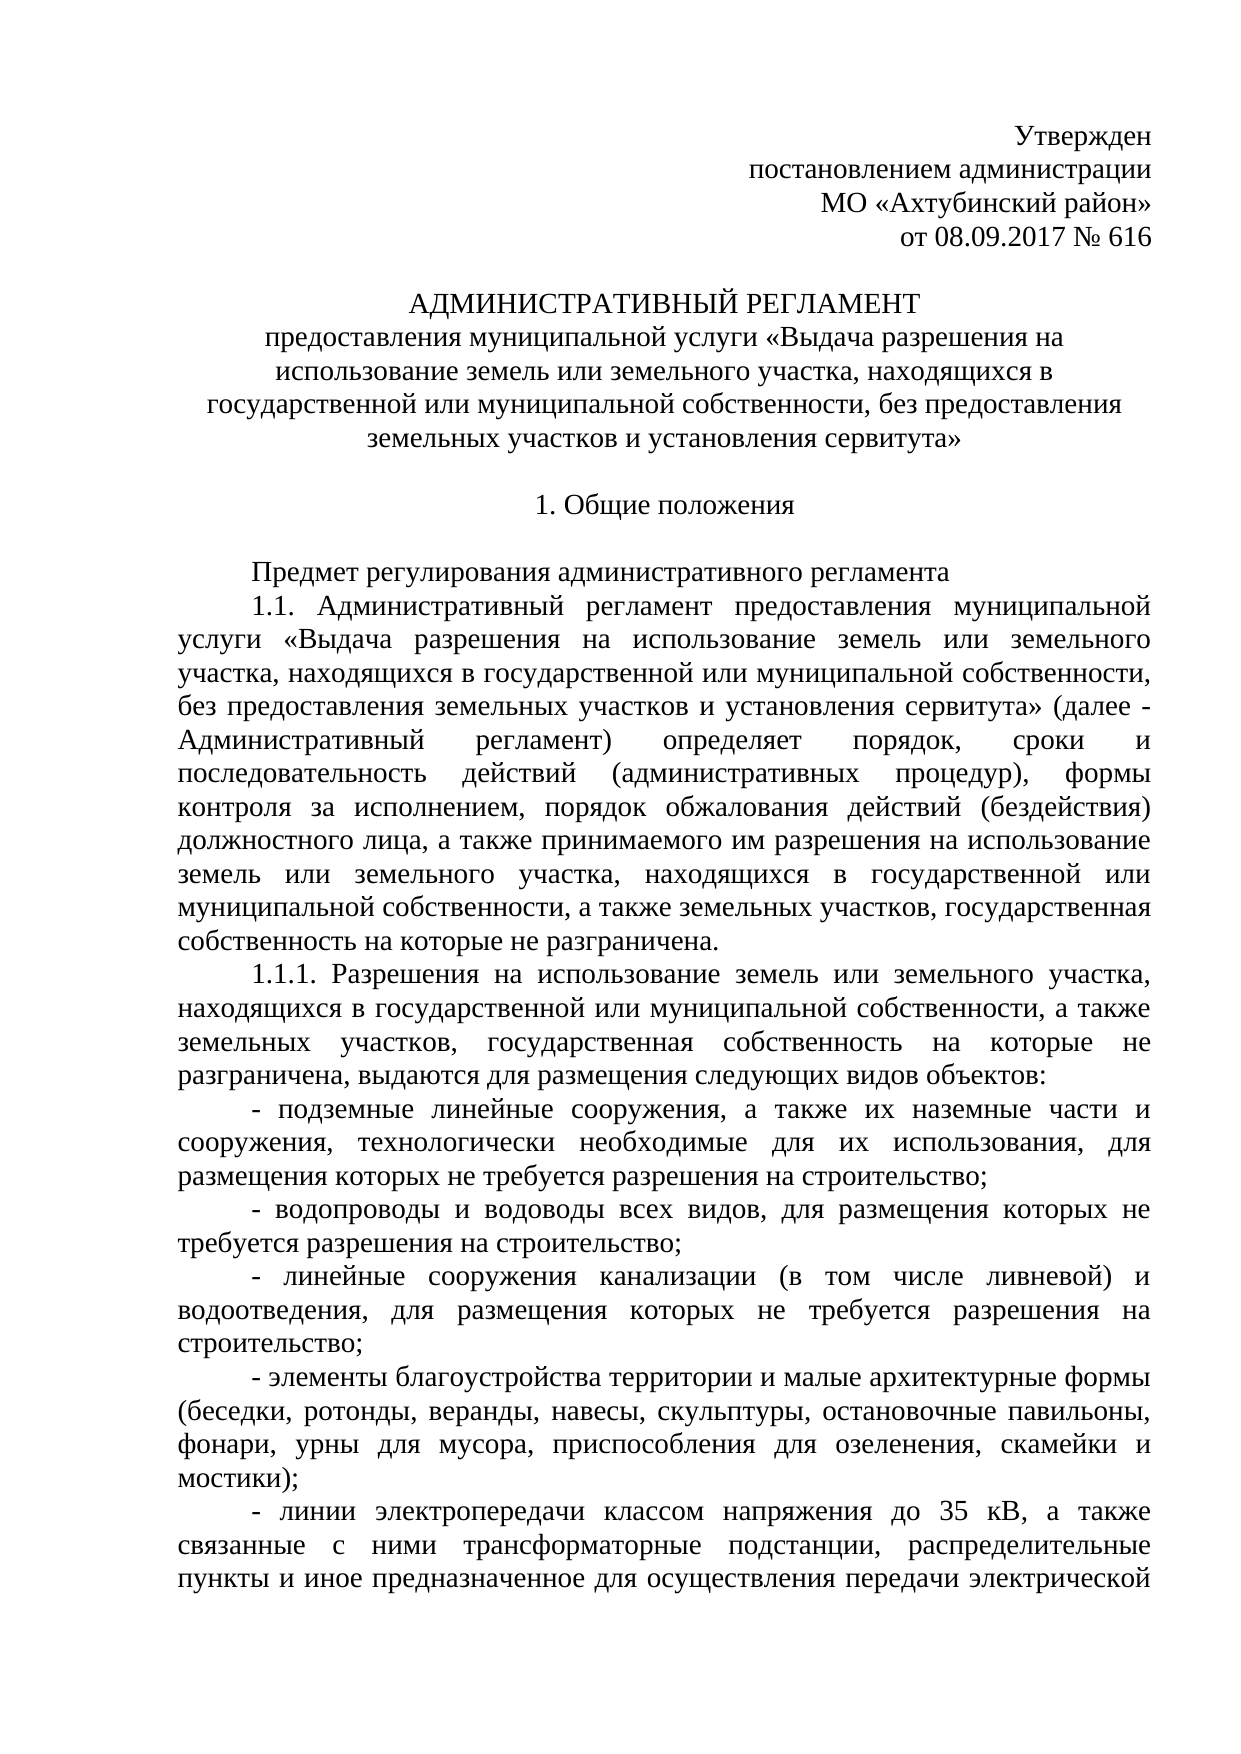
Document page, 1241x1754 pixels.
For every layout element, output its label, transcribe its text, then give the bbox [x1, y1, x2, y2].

text от 08.09.2017 № 616 [177, 219, 1152, 252]
text АДМИНИСТРАТИВНЫЙ РЕГЛАМЕНТ [177, 286, 1152, 319]
text постановлением администрации [177, 152, 1152, 185]
text - водопроводы и водоводы всех видов, для размещения которых не требуется разрешения на строительство; [177, 1191, 1152, 1258]
text предоставления муниципальной услуги «Выдача разрешения на использование земель или земельного участка, находящихся в государственной или муниципальной собственности, без предоставления земельных участков и установления сервитута» [177, 319, 1152, 453]
text - линейные сооружения канализации (в том числе ливневой) и водоотведения, для размещения которых не требуется разрешения на строительство; [177, 1258, 1152, 1359]
text - элементы благоустройства территории и малые архитектурные формы (беседки, ротонды, веранды, навесы, скульптуры, остановочные павильоны, фонари, урны для мусора, приспособления для озеленения, скамейки и мостики); [177, 1359, 1152, 1493]
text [177, 1493, 1152, 1594]
text 1.1.1. Разрешения на использование земель или земельного участка, находящихся в государственной или муниципальной собственности, а также земельных участков, государственная собственность на которые не разграничена, выдаются для размещения следующих видов объектов: [177, 957, 1152, 1091]
text - подземные линейные сооружения, а также их наземные части и сооружения, технологически необходимые для их использования, для размещения которых не требуется разрешения на строительство; [177, 1091, 1152, 1191]
text Предмет регулирования административного регламента [177, 554, 1152, 588]
text 1. Общие положения [177, 487, 1152, 521]
text МО «Ахтубинский район» [177, 185, 1152, 219]
text Утвержден [177, 118, 1152, 152]
text 1.1. Административный регламент предоставления муниципальной услуги «Выдача разрешения на использование земель или земельного участка, находящихся в государственной или муниципальной собственности, без предоставления земельных участков и установления сервитута» (далее - Административный регламент) определяет порядок, сроки и последовательность действий (административных процедур), формы контроля за исполнением, порядок обжалования действий (бездействия) должностного лица, а также принимаемого им разрешения на использование земель или земельного участка, находящихся в государственной или муниципальной собственности, а также земельных участков, государственная собственность на которые не разграничена. [177, 588, 1152, 957]
